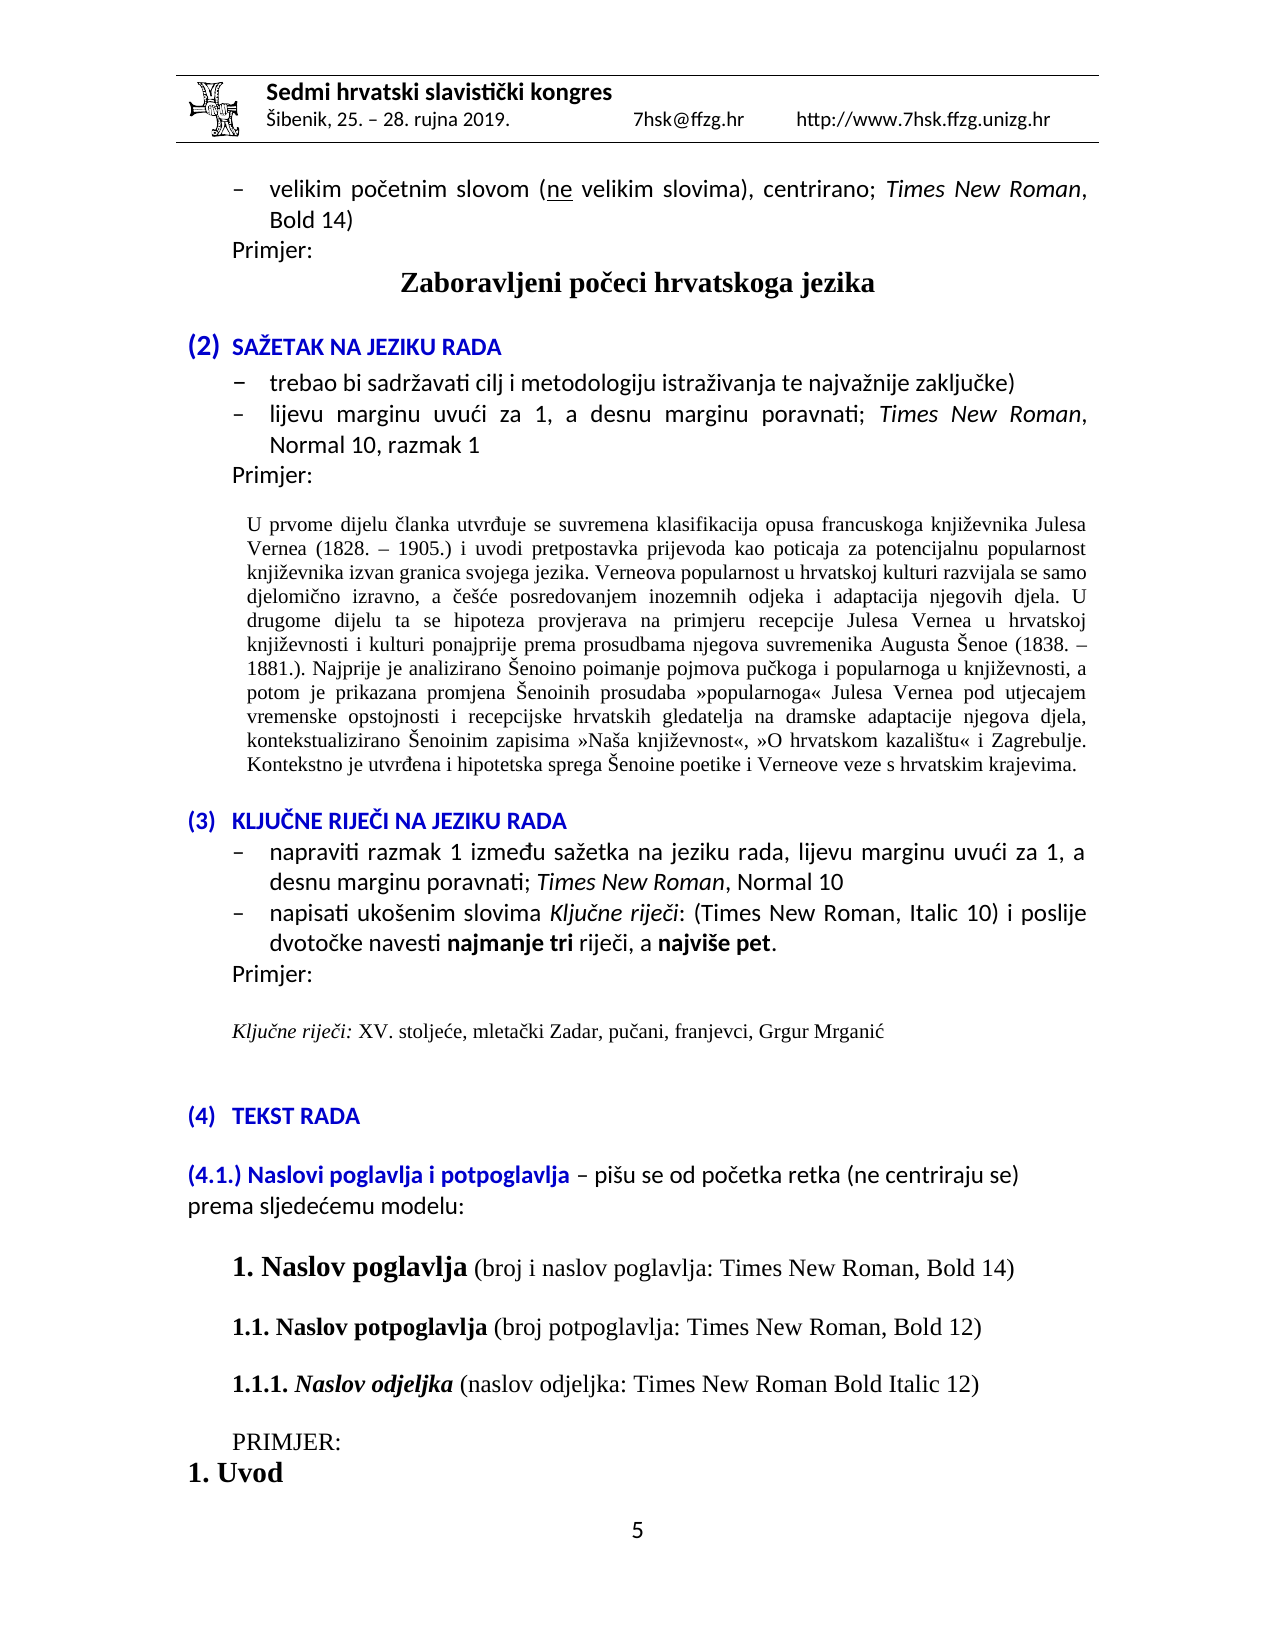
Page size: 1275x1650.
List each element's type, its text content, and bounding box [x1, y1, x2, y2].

list Primjer: [232, 958, 1087, 988]
list Primjer: [232, 460, 1087, 490]
list TEKST RADA [187, 1100, 1087, 1131]
list 1.1.1. Naslov odjeljka (naslov odjeljka: Times New Roman Bold Italic 12) [232, 1369, 1087, 1398]
list napisati ukošenim slovima Ključne riječi: (Times New Roman, Italic 10) i poslije dvotočke navesti najmanje tri riječi, a najviše pet. [232, 897, 1087, 958]
list 1. Uvod [187, 1456, 1087, 1489]
list SAŽETAK NA JEZIKU RADA [187, 327, 1087, 363]
list 1.1. Naslov potpoglavlja (broj potpoglavlja: Times New Roman, Bold 12) [232, 1312, 1087, 1341]
list KLJUČNE RIJEČI NA JEZIKU RADA [187, 805, 1087, 836]
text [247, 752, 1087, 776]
list Primjer: [232, 234, 1087, 265]
list velikim početnim slovom (ne velikim slovima), centrirano; Times New Roman, Bold 14) [232, 173, 1087, 234]
list lijevu marginu uvući za 1, a desnu marginu poravnati; Times New Roman, Normal 10, razmak 1 [232, 399, 1087, 460]
list napraviti razmak 1 između sažetka na jeziku rada, lijevu marginu uvući za 1, a desnu marginu poravnati; Times New Roman, Normal 10 [232, 836, 1087, 897]
list PRIMJER: [232, 1427, 1087, 1456]
list trebao bi sadržavati cilj i metodologiju istraživanja te najvažnije zaključke) [232, 363, 1087, 399]
list 1. Naslov poglavlja (broj i naslov poglavlja: Times New Roman, Bold 14) [232, 1249, 1087, 1283]
text (4.1.) Naslovi poglavlja i potpoglavlja – pišu se od početka retka (ne centriraju se) prema sljedećemu modelu: [187, 1160, 1087, 1221]
text Zaboravljeni počeci hrvatskoga jezika [187, 265, 1087, 299]
list Ključne riječi: XV. stoljeće, mletački Zadar, pučani, franjevci, Grgur Mrganić [232, 1019, 1087, 1043]
